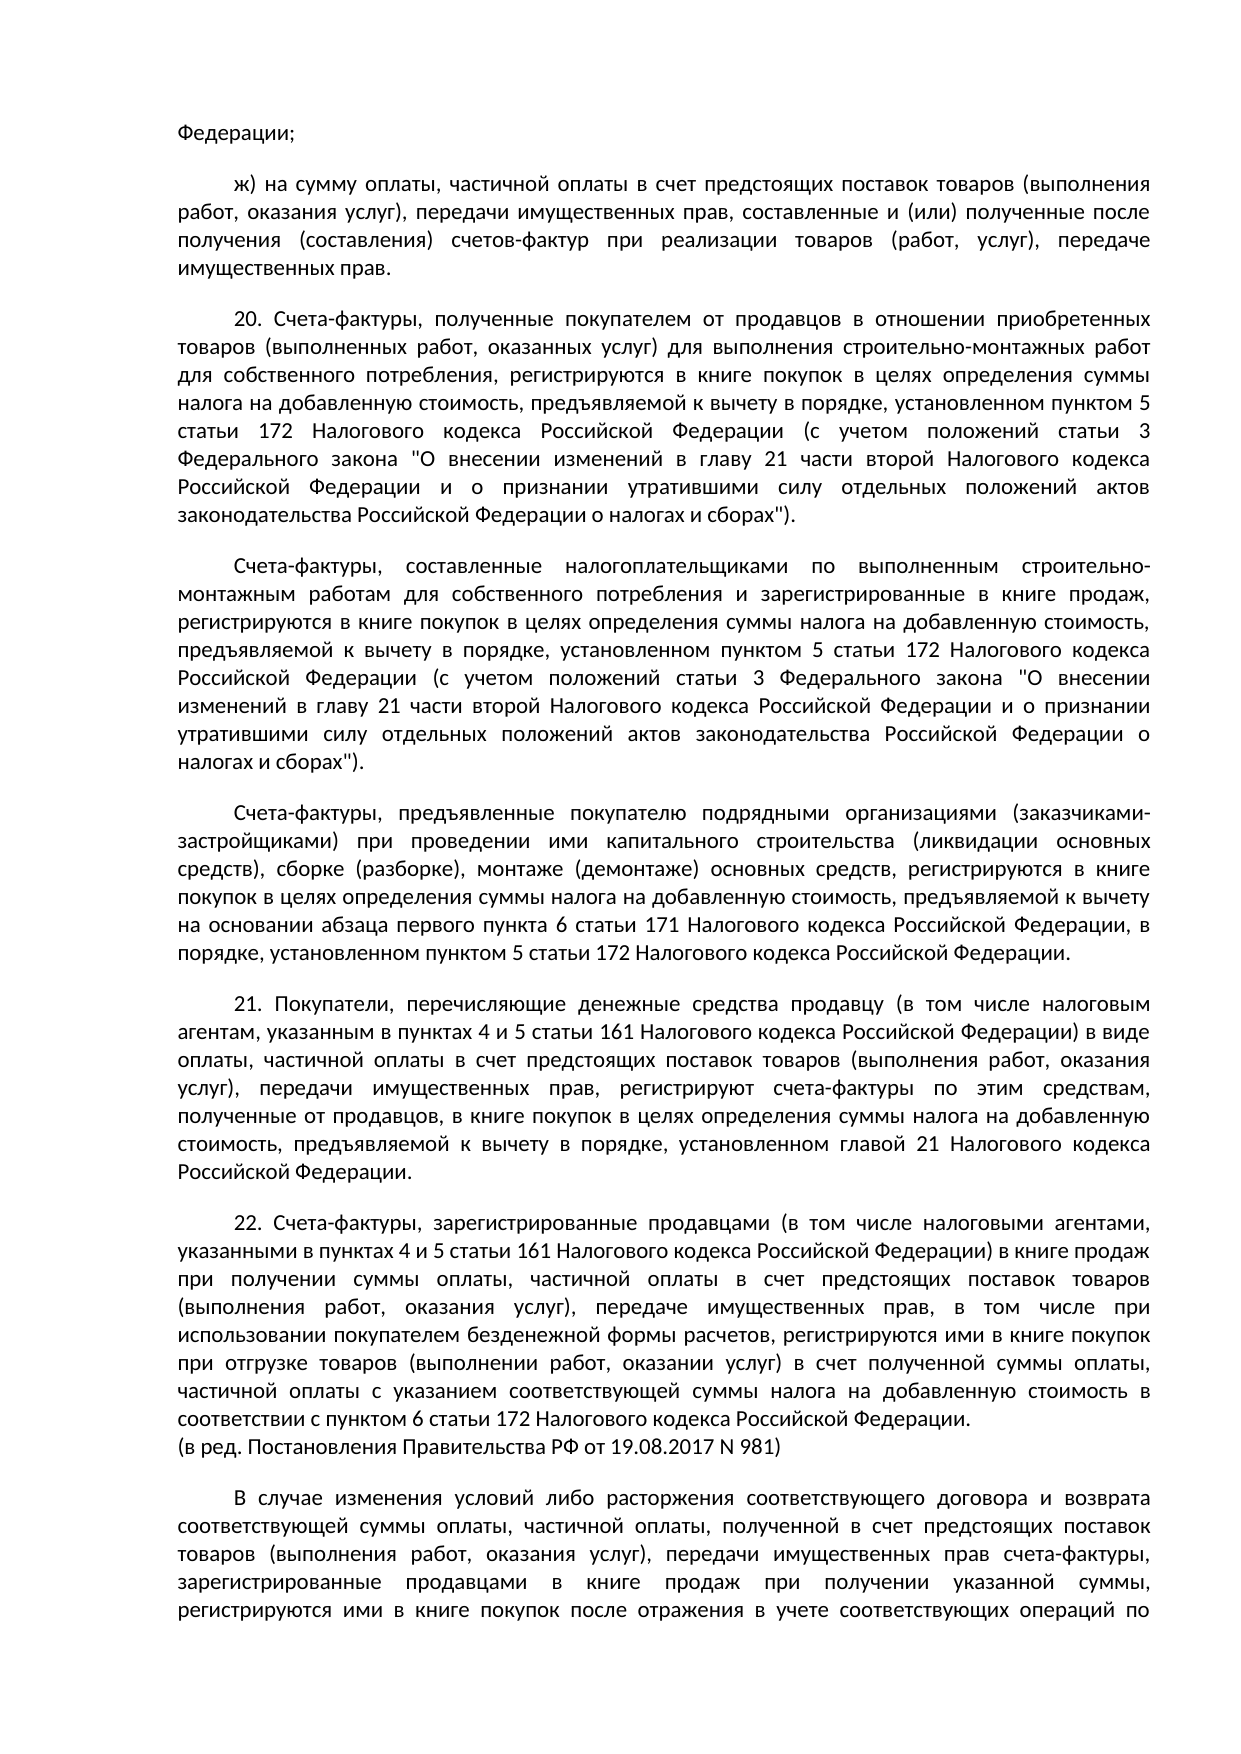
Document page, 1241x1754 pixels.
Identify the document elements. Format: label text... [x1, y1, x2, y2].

text Счета-фактуры, предъявленные покупателю подрядными организациями (заказчиками-застройщиками) при проведении ими капитального строительства (ликвидации основных средств), сборке (разборке), монтаже (демонтаже) основных средств, регистрируются в книге покупок в целях определения суммы налога на добавленную стоимость, предъявляемой к вычету на основании абзаца первого пункта 6 статьи 171 Налогового кодекса Российской Федерации, в порядке, установленном пунктом 5 статьи 172 Налогового кодекса Российской Федерации. [177, 798, 1152, 966]
text 22. Счета-фактуры, зарегистрированные продавцами (в том числе налоговыми агентами, указанными в пунктах 4 и 5 статьи 161 Налогового кодекса Российской Федерации) в книге продаж при получении суммы оплаты, частичной оплаты в счет предстоящих поставок товаров (выполнения работ, оказания услуг), передаче имущественных прав, в том числе при использовании покупателем безденежной формы расчетов, регистрируются ими в книге покупок при отгрузке товаров (выполнении работ, оказании услуг) в счет полученной суммы оплаты, частичной оплаты с указанием соответствующей суммы налога на добавленную стоимость в соответствии с пунктом 6 статьи 172 Налогового кодекса Российской Федерации. [177, 1208, 1152, 1432]
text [177, 118, 1152, 146]
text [177, 1483, 1152, 1623]
text 20. Счета-фактуры, полученные покупателем от продавцов в отношении приобретенных товаров (выполненных работ, оказанных услуг) для выполнения строительно-монтажных работ для собственного потребления, регистрируются в книге покупок в целях определения суммы налога на добавленную стоимость, предъявляемой к вычету в порядке, установленном пунктом 5 статьи 172 Налогового кодекса Российской Федерации (с учетом положений статьи 3 Федерального закона "О внесении изменений в главу 21 части второй Налогового кодекса Российской Федерации и о признании утратившими силу отдельных положений актов законодательства Российской Федерации о налогах и сборах"). [177, 304, 1152, 528]
text 21. Покупатели, перечисляющие денежные средства продавцу (в том числе налоговым агентам, указанным в пунктах 4 и 5 статьи 161 Налогового кодекса Российской Федерации) в виде оплаты, частичной оплаты в счет предстоящих поставок товаров (выполнения работ, оказания услуг), передачи имущественных прав, регистрируют счета-фактуры по этим средствам, полученные от продавцов, в книге покупок в целях определения суммы налога на добавленную стоимость, предъявляемой к вычету в порядке, установленном главой 21 Налогового кодекса Российской Федерации. [177, 989, 1152, 1185]
text ж) на сумму оплаты, частичной оплаты в счет предстоящих поставок товаров (выполнения работ, оказания услуг), передачи имущественных прав, составленные и (или) полученные после получения (составления) счетов-фактур при реализации товаров (работ, услуг), передаче имущественных прав. [177, 169, 1152, 281]
text Счета-фактуры, составленные налогоплательщиками по выполненным строительно-монтажным работам для собственного потребления и зарегистрированные в книге продаж, регистрируются в книге покупок в целях определения суммы налога на добавленную стоимость, предъявляемой к вычету в порядке, установленном пунктом 5 статьи 172 Налогового кодекса Российской Федерации (с учетом положений статьи 3 Федерального закона "О внесении изменений в главу 21 части второй Налогового кодекса Российской Федерации и о признании утратившими силу отдельных положений актов законодательства Российской Федерации о налогах и сборах"). [177, 551, 1152, 775]
text (в ред. Постановления Правительства РФ от 19.08.2017 N 981) [177, 1432, 1152, 1461]
